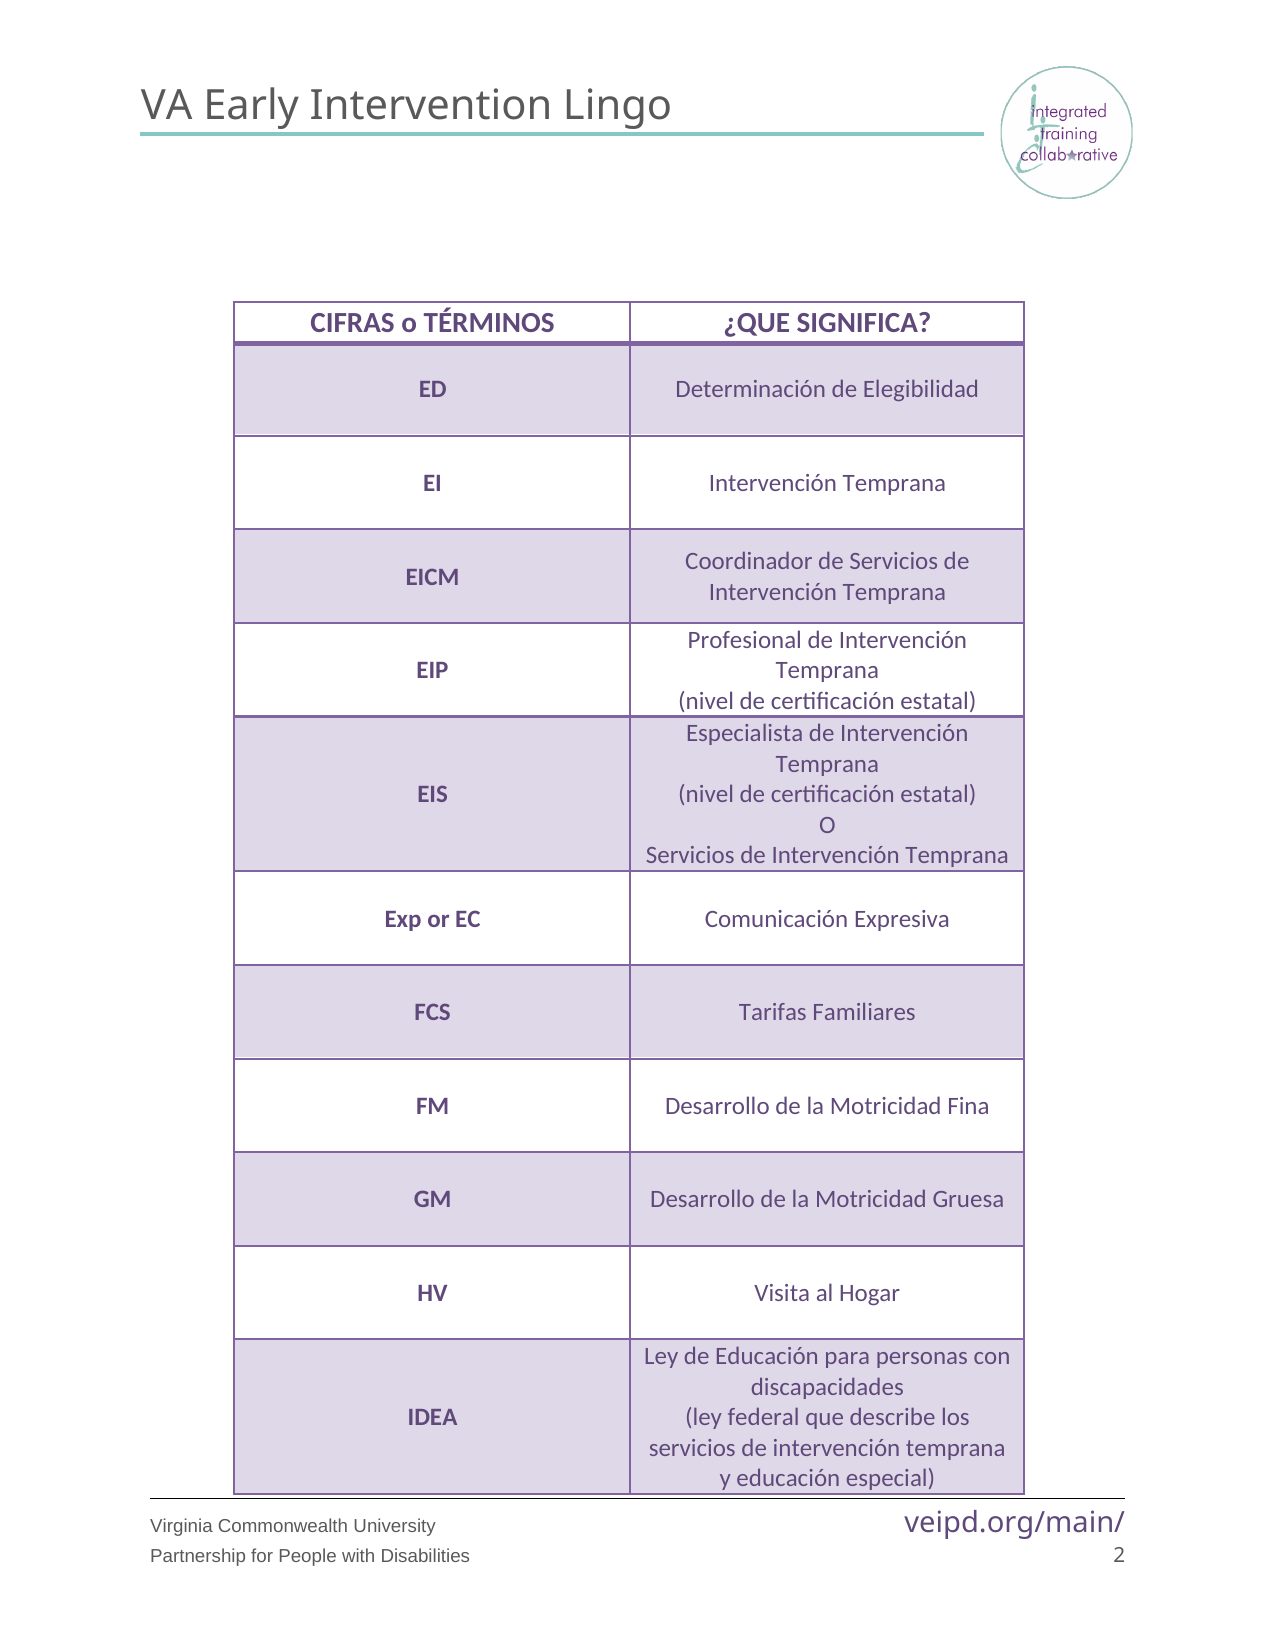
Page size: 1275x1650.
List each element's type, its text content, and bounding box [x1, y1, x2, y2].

table_cell EI [235, 437, 629, 528]
table_cell Comunicación Expresiva [631, 872, 1023, 964]
table_header ¿QUE SIGNIFICA? [631, 303, 1023, 341]
table_cell EIS [235, 718, 629, 870]
table_cell Especialista de Intervención Temprana (nivel de certificación estatal) O Servicios de Intervención Temprana [631, 718, 1023, 870]
table_cell Coordinador de Servicios de Intervención Temprana [631, 530, 1023, 622]
table_cell Profesional de Intervención Temprana (nivel de certificación estatal) [631, 624, 1023, 715]
table_cell HV [235, 1247, 629, 1338]
table_cell FCS [235, 966, 629, 1057]
table_cell FM [235, 1060, 629, 1151]
table_cell Intervención Temprana [631, 437, 1023, 528]
table_cell GM [235, 1153, 629, 1245]
table_cell IDEA [235, 1340, 629, 1493]
table_cell EICM [235, 530, 629, 622]
table_cell Visita al Hogar [631, 1247, 1023, 1338]
table_cell Determinación de Elegibilidad [631, 346, 1023, 434]
table_cell EIP [235, 624, 629, 715]
table_cell Exp or EC [235, 872, 629, 964]
table_cell Desarrollo de la Motricidad Gruesa [631, 1153, 1023, 1245]
table_cell Tarifas Familiares [631, 966, 1023, 1057]
table_cell ED [235, 346, 629, 434]
picture [1000, 66, 1133, 199]
table_cell Ley de Educación para personas con discapacidades (ley federal que describe los servicios de intervención temprana y educación especial) [631, 1340, 1023, 1493]
table_header CIFRAS o TÉRMINOS [235, 303, 629, 341]
table_cell Desarrollo de la Motricidad Fina [631, 1060, 1023, 1151]
